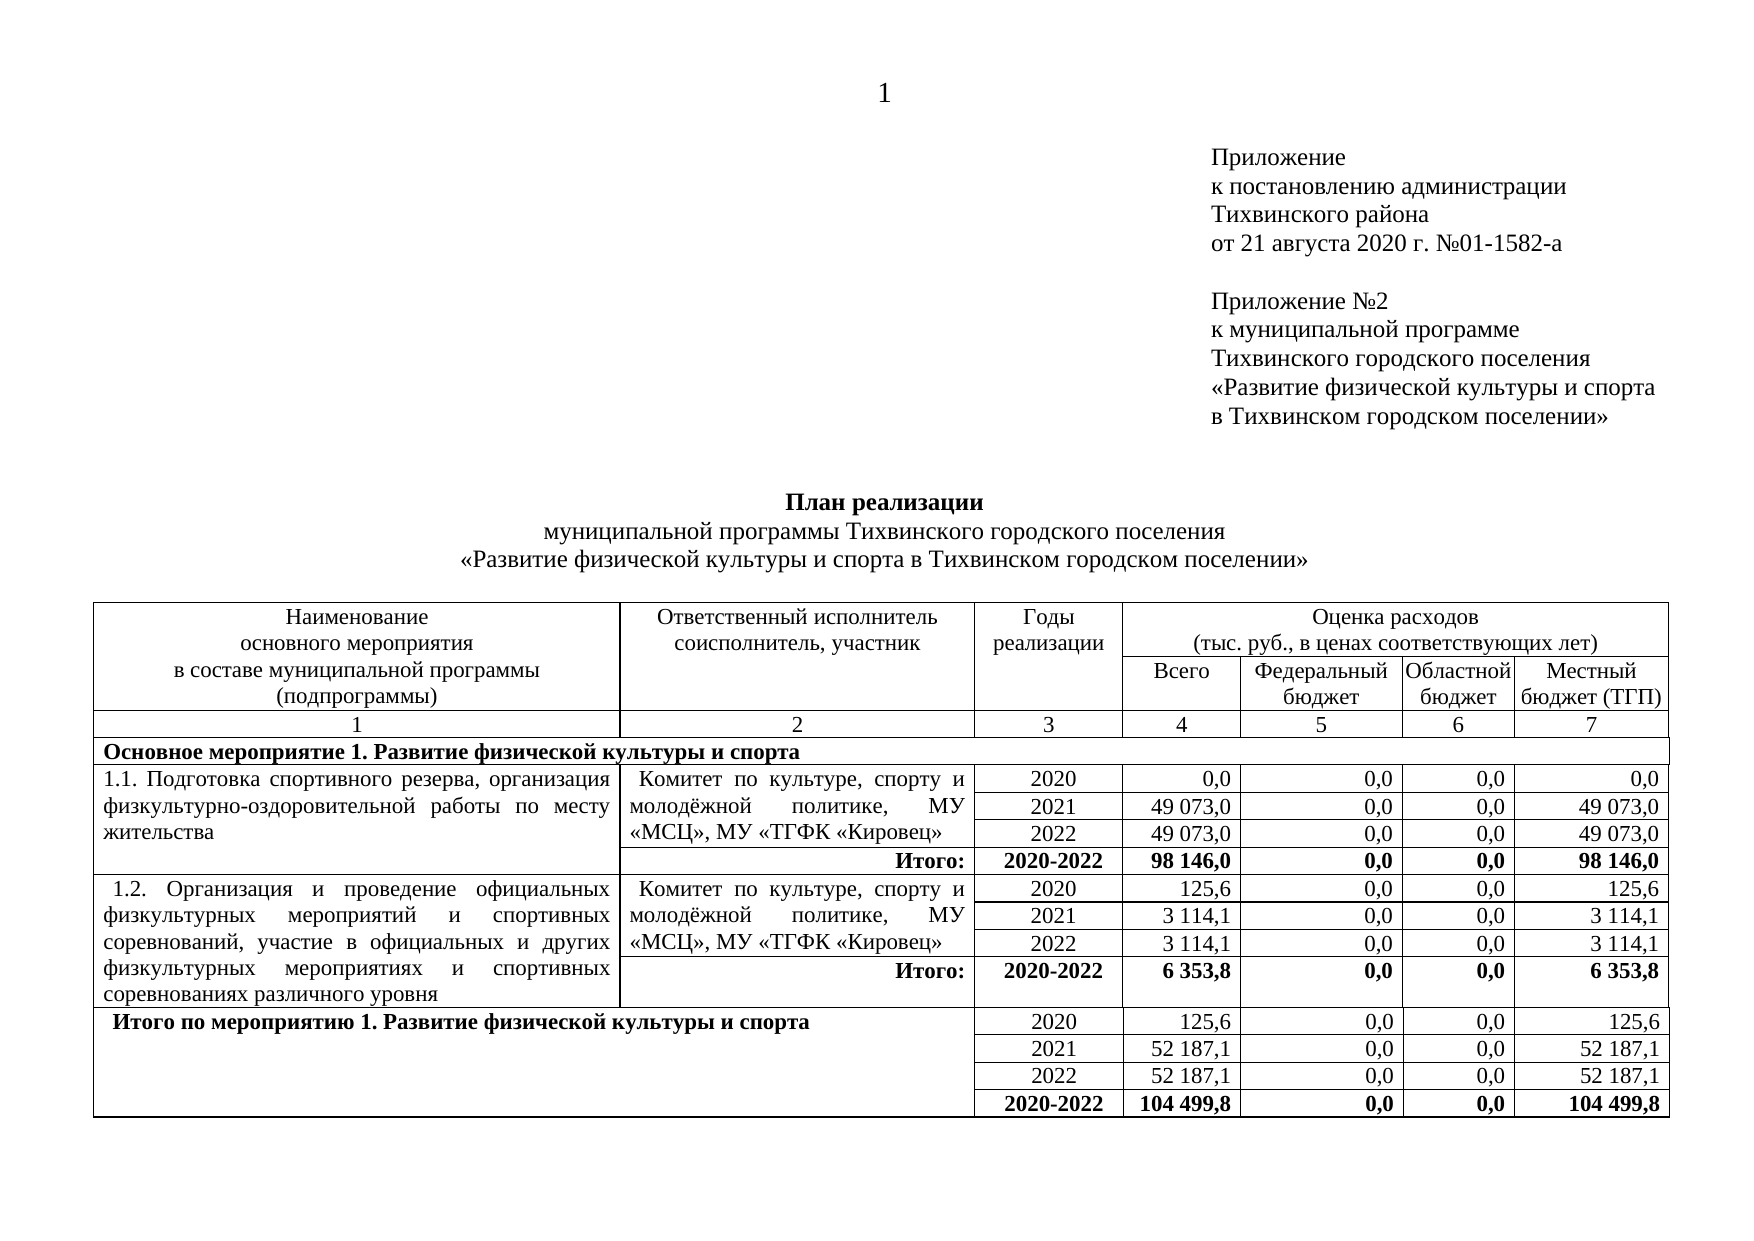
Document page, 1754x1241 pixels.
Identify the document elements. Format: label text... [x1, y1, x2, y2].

table_cell 0,0 [1404, 1008, 1514, 1034]
table_cell 3 114,1 [1515, 903, 1668, 929]
table_header Ответственный исполнитель соисполнитель, участник [621, 603, 974, 709]
table_cell 2 [621, 711, 974, 737]
table_cell 0,0 [1403, 820, 1514, 847]
table_cell 2020-2022 [975, 957, 1122, 1007]
table_header Годы реализации [975, 603, 1122, 709]
table_cell 0,0 [1241, 957, 1402, 1007]
table_cell 1 [94, 711, 619, 737]
table_cell 0,0 [1241, 1063, 1403, 1089]
table_cell 3 114,1 [1123, 903, 1240, 929]
table_cell 2022 [975, 820, 1122, 847]
table_cell 0,0 [1241, 848, 1402, 874]
table_cell 125,6 [1515, 875, 1668, 901]
table_cell 6 353,8 [1515, 957, 1668, 1007]
table_cell 49 073,0 [1123, 820, 1240, 847]
table_cell 49 073,0 [1515, 793, 1668, 819]
table_header Оценка расходов (тыс. руб., в ценах соответствующих лет) [1123, 603, 1668, 656]
text в Тихвинском городском поселении» [1211, 401, 1665, 429]
table_cell 0,0 [1403, 765, 1514, 792]
table_cell 0,0 [1241, 1035, 1403, 1062]
table_cell 98 146,0 [1123, 848, 1240, 874]
text к постановлению администрации [1211, 171, 1665, 199]
text к муниципальной программе [1211, 314, 1665, 343]
table_cell 2020 [975, 875, 1122, 901]
table_cell 2021 [975, 903, 1122, 929]
table_cell 6 [1403, 711, 1514, 737]
table_cell 0,0 [1403, 930, 1514, 956]
table_cell 1.1. Подготовка спортивного резерва, организация физкультурно-оздоровительной работы по месту жительства [94, 765, 619, 874]
table_cell 0,0 [1241, 930, 1402, 956]
table_cell 0,0 [1403, 848, 1514, 874]
table_cell 0,0 [1403, 903, 1514, 929]
table_cell 0,0 [1241, 793, 1402, 819]
table_cell 0,0 [1403, 957, 1514, 1007]
table_cell Итого по мероприятию 1. Развитие физической культуры и спорта [94, 1008, 974, 1116]
table_cell 6 353,8 [1123, 957, 1240, 1007]
text План реализации муниципальной программы Тихвинского городского поселения «Развитие физической культуры и спорта в Тихвинском городском поселении» [103, 487, 1665, 573]
table_cell 2022 [975, 930, 1122, 956]
table_cell 52 187,1 [1124, 1063, 1240, 1089]
table_cell Итого: [621, 957, 974, 1007]
table_cell 3 114,1 [1515, 930, 1668, 956]
table_cell 3 [975, 711, 1122, 737]
table_cell 2020 [975, 765, 1122, 792]
table_cell 52 187,1 [1515, 1063, 1669, 1089]
table_cell Итого: [621, 848, 974, 874]
table_cell 2020 [975, 1008, 1123, 1034]
table_cell 0,0 [1404, 1035, 1514, 1062]
table_cell Федеральный бюджет [1241, 657, 1402, 709]
table_cell Областной бюджет [1403, 657, 1514, 709]
text Приложение №2 [1211, 286, 1665, 314]
table_cell 98 146,0 [1515, 848, 1668, 874]
table_cell 52 187,1 [1124, 1035, 1240, 1062]
table_cell 125,6 [1123, 875, 1240, 901]
table_cell 5 [1241, 711, 1402, 737]
text «Развитие физической культуры и спорта [1211, 372, 1665, 401]
table_cell 4 [1123, 711, 1240, 737]
table_cell 2021 [975, 1035, 1123, 1062]
table_cell 49 073,0 [1515, 820, 1668, 847]
table_cell 0,0 [1404, 1090, 1514, 1116]
table_cell 104 499,8 [1515, 1090, 1669, 1116]
table_cell 0,0 [1241, 765, 1402, 792]
table_cell 0,0 [1403, 875, 1514, 901]
table_cell 125,6 [1124, 1008, 1240, 1034]
table_cell 0,0 [1515, 765, 1668, 792]
table_cell 0,0 [1403, 793, 1514, 819]
table_cell 2021 [975, 793, 1122, 819]
table_cell 2020-2022 [975, 1090, 1123, 1116]
text Тихвинского городского поселения [1211, 343, 1665, 372]
table_cell 49 073,0 [1123, 793, 1240, 819]
table_cell Всего [1123, 657, 1240, 709]
table_cell 104 499,8 [1124, 1090, 1240, 1116]
text Приложение [1211, 142, 1665, 171]
table_cell 3 114,1 [1123, 930, 1240, 956]
table_cell 125,6 [1515, 1008, 1669, 1034]
table_cell 52 187,1 [1515, 1035, 1669, 1062]
table_cell 0,0 [1123, 765, 1240, 792]
table_cell 2020-2022 [975, 848, 1122, 874]
table_cell Комитет по культуре, спорту и молодёжной политике, МУ «МСЦ», МУ «ТГФК «Кировец» [621, 765, 974, 847]
table_cell 1.2. Организация и проведение официальных физкультурных мероприятий и спортивных соревнований, участие в официальных и других физкультурных мероприятиях и спортивных соревнованиях различного уровня [94, 875, 619, 1007]
text Тихвинского района [1211, 199, 1665, 228]
table_cell 0,0 [1241, 820, 1402, 847]
table_cell 2022 [975, 1063, 1123, 1089]
table_cell Комитет по культуре, спорту и молодёжной политике, МУ «МСЦ», МУ «ТГФК «Кировец» [621, 875, 974, 956]
table_cell Основное мероприятие 1. Развитие физической культуры и спорта [94, 738, 1669, 764]
table_cell 0,0 [1404, 1063, 1514, 1089]
table_cell 0,0 [1241, 1008, 1403, 1034]
table_cell 0,0 [1241, 1090, 1403, 1116]
table_cell 0,0 [1241, 903, 1402, 929]
table_header Наименование основного мероприятия в составе муниципальной программы (подпрограммы) [94, 603, 619, 709]
table_cell 0,0 [1241, 875, 1402, 901]
table_cell 7 [1515, 711, 1668, 737]
text от 21 августа 2020 г. №01-1582-а [1211, 228, 1665, 257]
table_cell Местный бюджет (ТГП) [1515, 657, 1668, 709]
